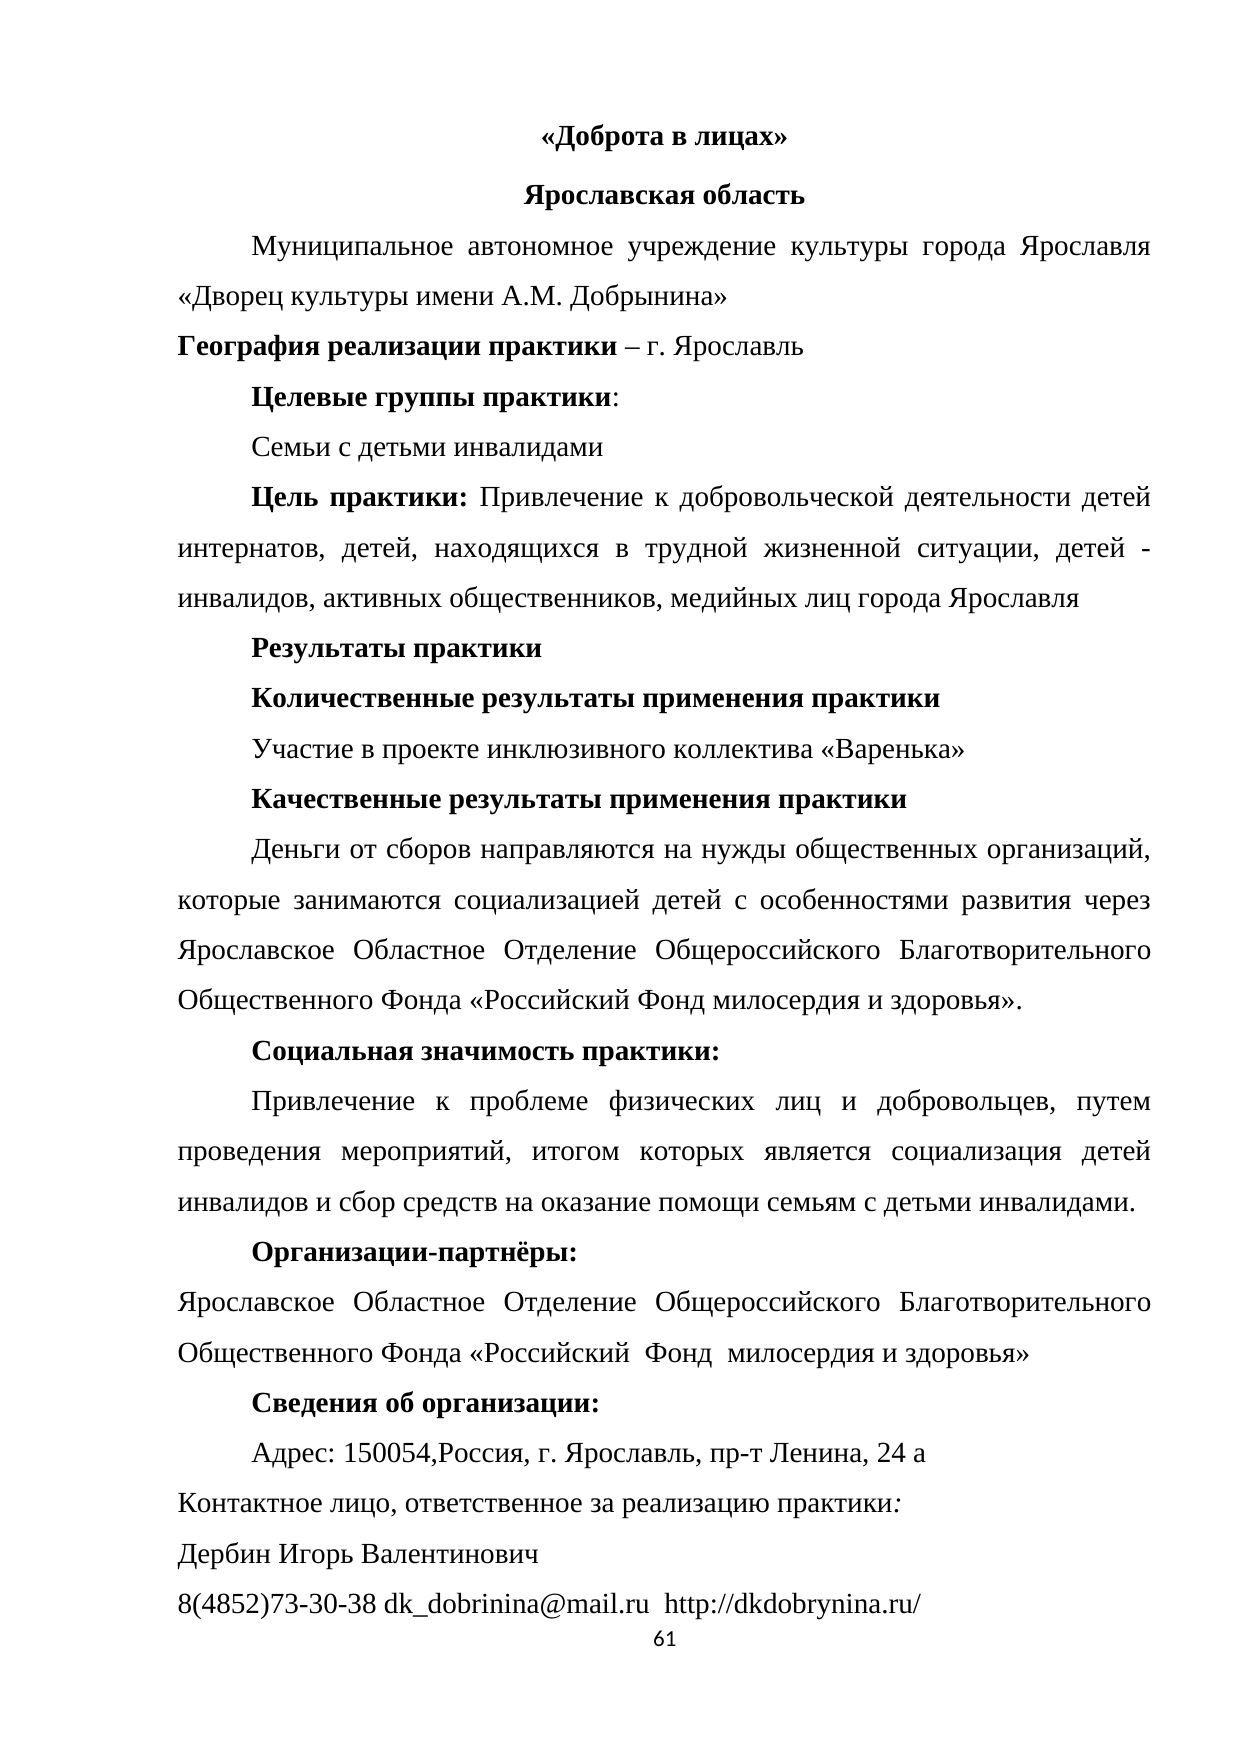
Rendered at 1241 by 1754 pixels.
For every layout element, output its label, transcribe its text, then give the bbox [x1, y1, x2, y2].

text Сведения об организации: [177, 1385, 1152, 1418]
text Дербин Игорь Валентинович [177, 1536, 1152, 1569]
text География реализации практики – г. Ярославль [177, 328, 1152, 362]
text 8(4852)73-30-38 dk_dobrinina@mail.ru http://dkdobrynina.ru/ [177, 1586, 1152, 1620]
text Социальная значимость практики: [177, 1033, 1152, 1066]
text Деньги от сборов направляются на нужды общественных организаций, которые занимаются социализацией детей с особенностями развития через Ярославское Областное Отделение Общероссийского Благотворительного Общественного Фонда «Российский Фонд милосердия и здоровья». [177, 832, 1152, 1016]
text Ярославское Областное Отделение Общероссийского Благотворительного Общественного Фонда «Российский Фонд милосердия и здоровья» [177, 1284, 1152, 1368]
text Контактное лицо, ответственное за реализацию практики: [177, 1486, 1152, 1519]
text Участие в проекте инклюзивного коллектива «Варенька» [177, 731, 1152, 764]
text Целевые группы практики: [177, 379, 1152, 412]
text Качественные результаты применения практики [177, 781, 1152, 815]
text Количественные результаты применения практики [177, 681, 1152, 714]
text Адрес: 150054,Россия, г. Ярославль, пр-т Ленина, 24 а [177, 1435, 1152, 1469]
text Результаты практики [177, 630, 1152, 664]
text Организации-партнёры: [177, 1234, 1152, 1268]
text Семьи с детьми инвалидами [177, 429, 1152, 463]
text Муниципальное автономное учреждение культуры города Ярославля «Дворец культуры имени А.М. Добрынина» [177, 228, 1152, 312]
text Привлечение к проблеме физических лиц и добровольцев, путем проведения мероприятий, итогом которых является социализация детей инвалидов и сбор средств на оказание помощи семьям с детьми инвалидами. [177, 1083, 1152, 1217]
text Ярославская область [177, 177, 1152, 211]
text «Доброта в лицах» [177, 118, 1152, 152]
text Цель практики: Привлечение к добровольческой деятельности детей интернатов, детей, находящихся в трудной жизненной ситуации, детей - инвалидов, активных общественников, медийных лиц города Ярославля [177, 479, 1152, 613]
